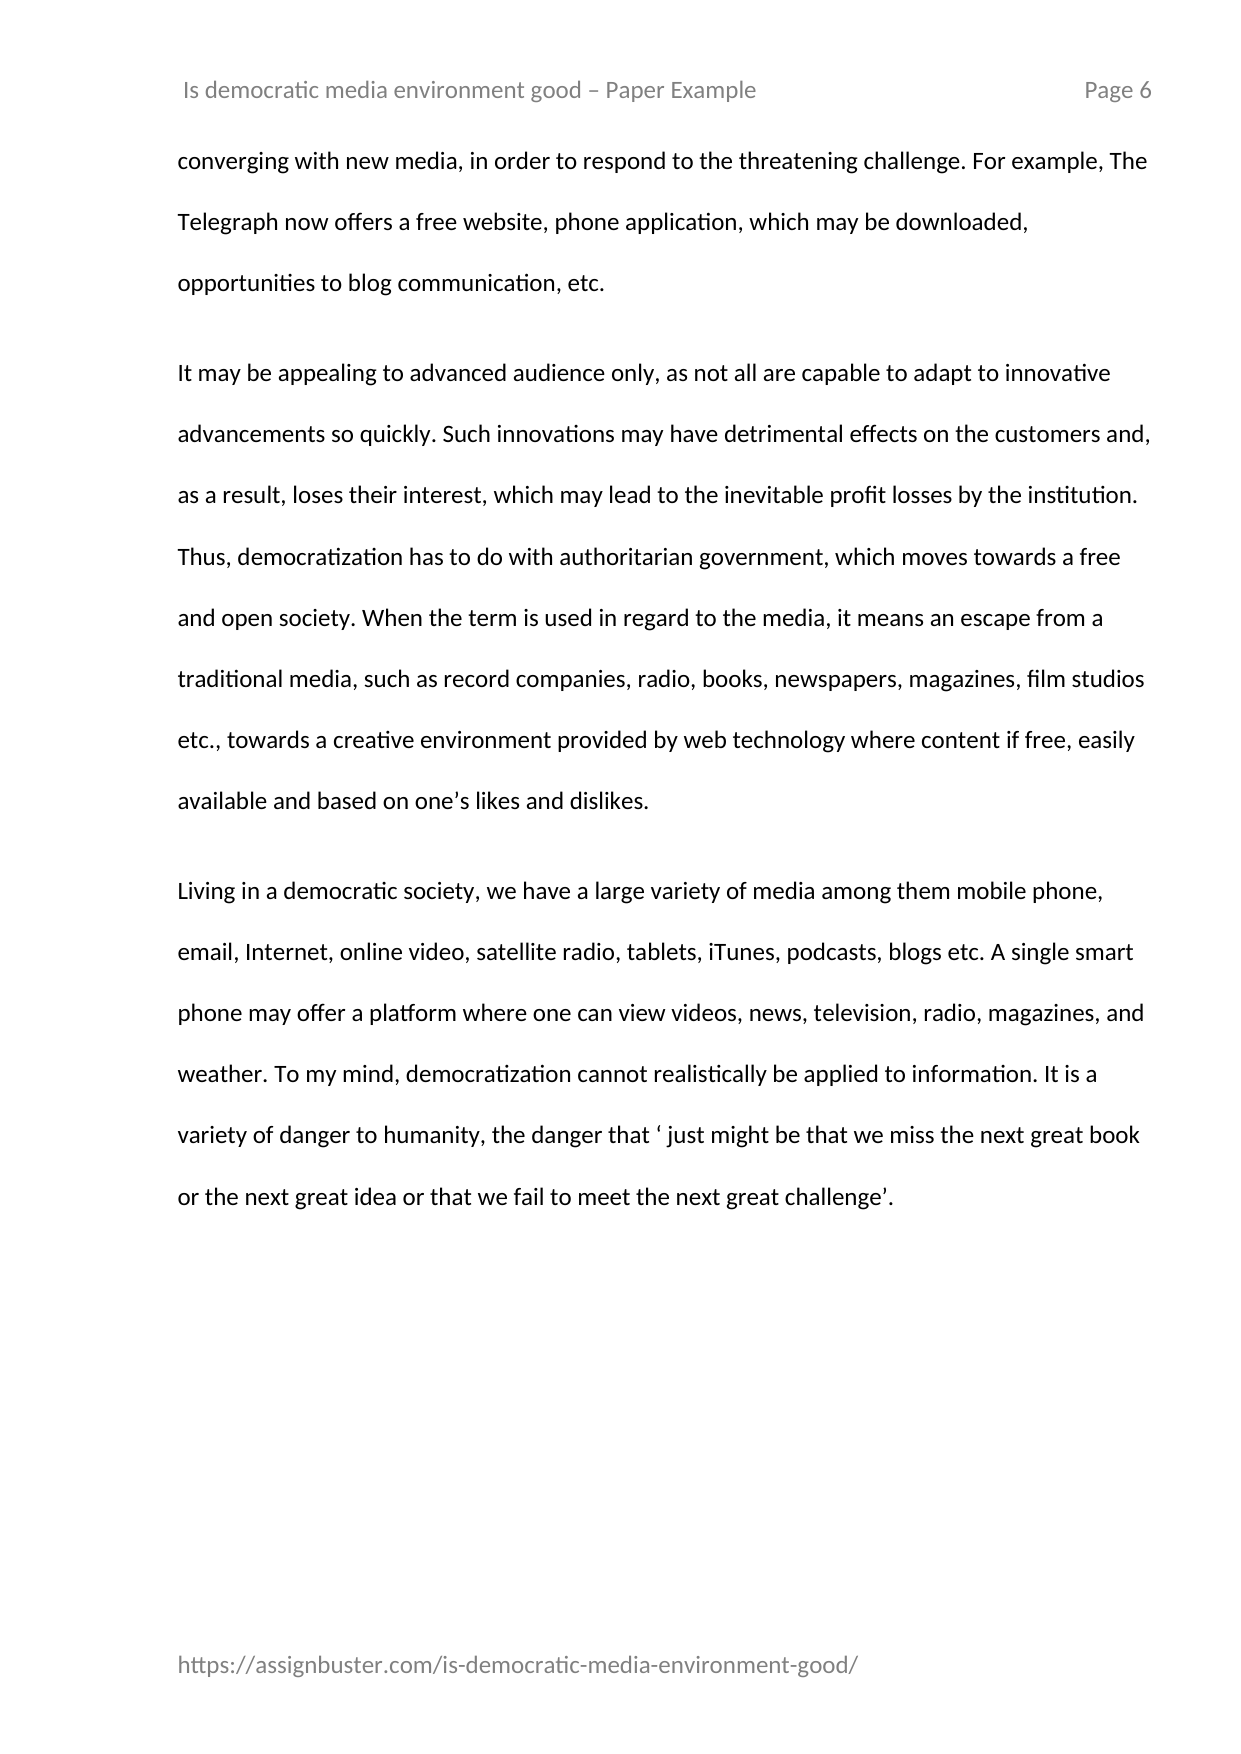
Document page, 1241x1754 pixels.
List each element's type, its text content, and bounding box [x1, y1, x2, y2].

text It may be appealing to advanced audience only, as not all are capable to adapt to innovative advancements so quickly. Such innovations may have detrimental effects on the customers and, as a result, loses their interest, which may lead to the inevitable profit losses by the institution. Thus, democratization has to do with authoritarian government, which moves towards a free and open society. When the term is used in regard to the media, it means an escape from a traditional media, such as record companies, radio, books, newspapers, magazines, film studios etc., towards a creative environment provided by web technology where content if free, easily available and based on one’s likes and dislikes. [177, 358, 1152, 815]
text Living in a democratic society, we have a large variety of media among them mobile phone, email, Internet, online video, satellite radio, tablets, iTunes, podcasts, blogs etc. A single smart phone may offer a platform where one can view videos, news, television, radio, magazines, and weather. To my mind, democratization cannot realistically be applied to information. It is a variety of danger to humanity, the danger that ‘ just might be that we miss the next great book or the next great idea or that we fail to meet the next great challenge’. [177, 875, 1152, 1211]
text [177, 145, 1152, 298]
